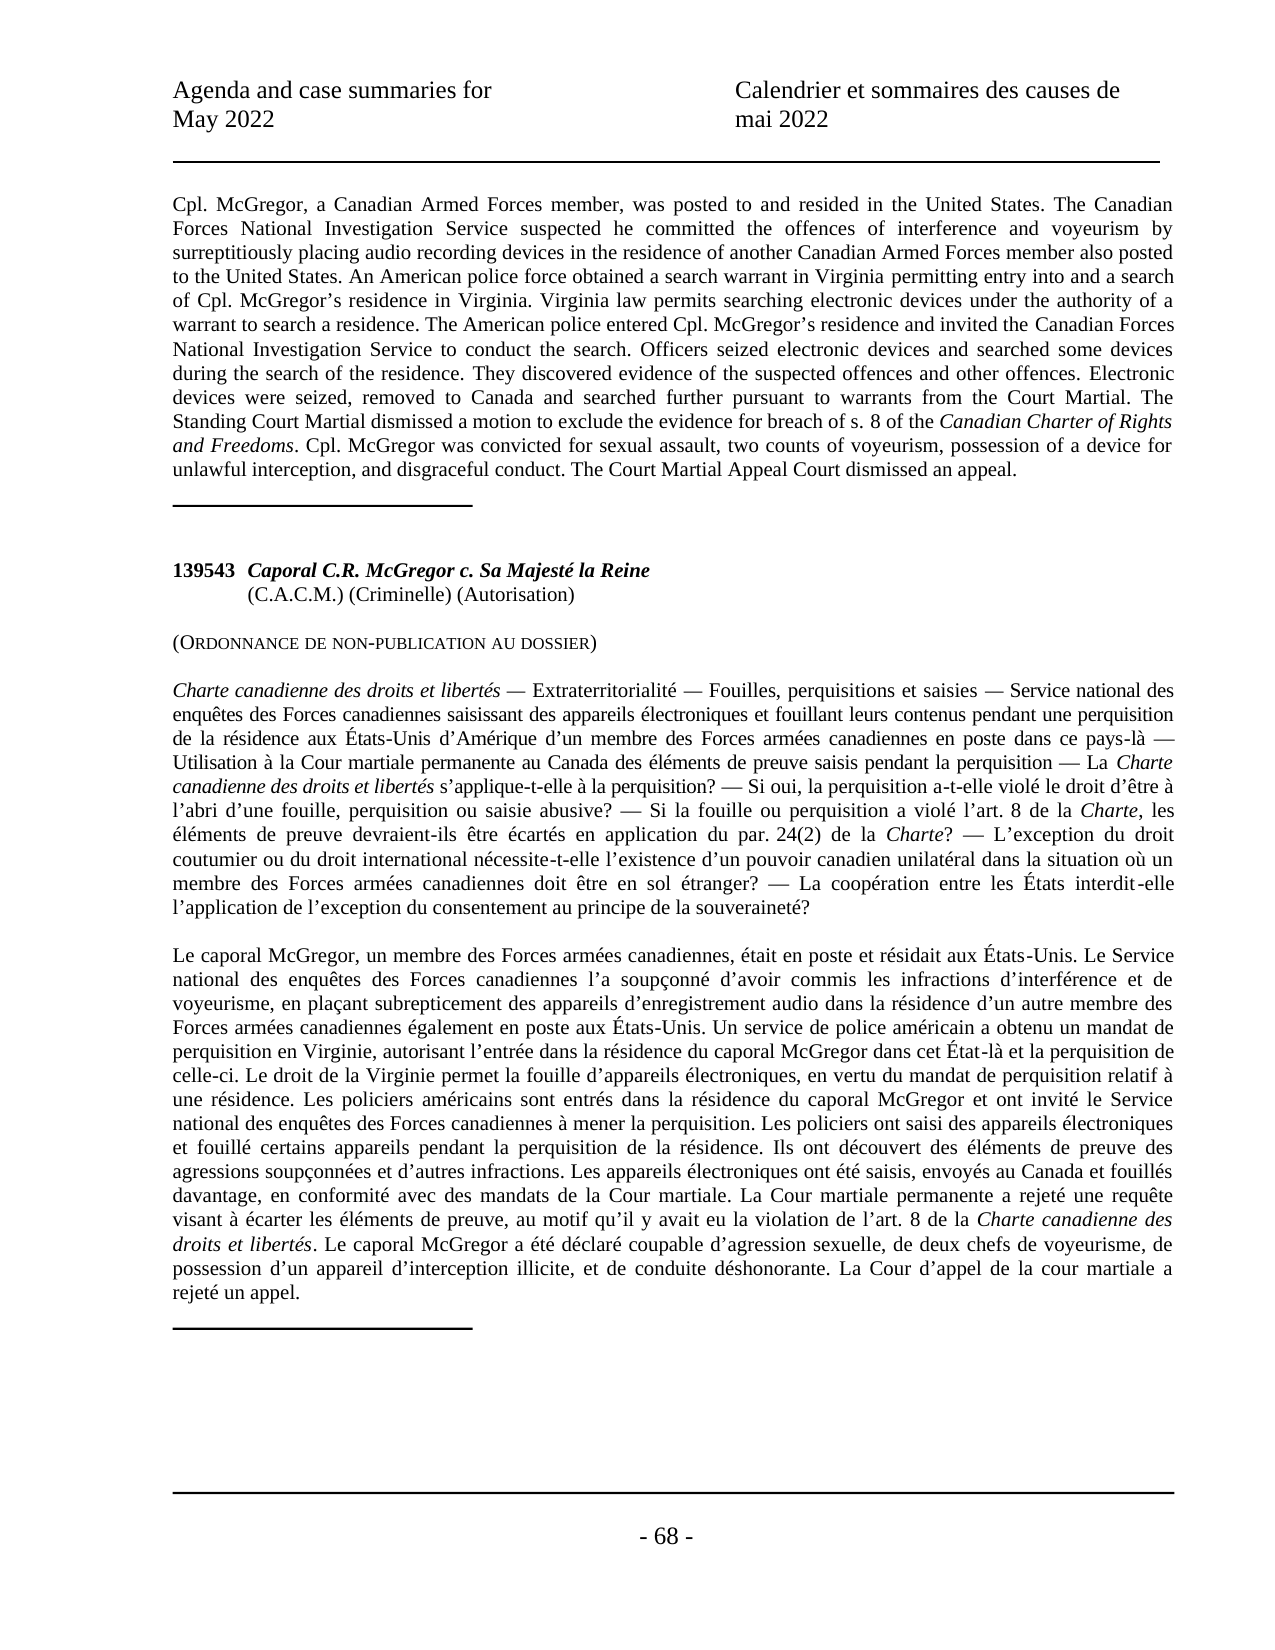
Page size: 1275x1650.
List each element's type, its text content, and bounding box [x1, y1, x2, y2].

text 39543 Caporal C.R. McGregor c. Sa Majesté la Reine [172, 558, 1174, 582]
text (C.A.C.M.) (Criminelle) (Autorisation) [172, 582, 1174, 606]
text Charte canadienne des droits et libertés — Extraterritorialité — Fouilles, perquisitions et saisies — Service national des enquêtes des Forces canadiennes saisissant des appareils électroniques et fouillant leurs contenus pendant une perquisition de la résidence aux États-Unis d’Amérique d’un membre des Forces armées canadiennes en poste dans ce pays-là — Utilisation à la Cour martiale permanente au Canada des éléments de preuve saisis pendant la perquisition — La Charte canadienne des droits et libertés s’applique-t-elle à la perquisition? — Si oui, la perquisition a-t-elle violé le droit d’être à l’abri d’une fouille, perquisition ou saisie abusive? — Si la fouille ou perquisition a violé l’art. 8 de la Charte, les éléments de preuve devraient-ils être écartés en application du par. 24(2) de la Charte? — L’exception du droit coutumier ou du droit international nécessite-t-elle l’existence d’un pouvoir canadien unilatéral dans la situation où un membre des Forces armées canadiennes doit être en sol étranger? — La coopération entre les États interdit-elle l’application de l’exception du consentement au principe de la souveraineté? [172, 678, 1174, 919]
text (Ordonnance de non-publication au dossier) [172, 630, 1174, 654]
text Le caporal McGregor, un membre des Forces armées canadiennes, était en poste et résidait aux États-Unis. Le Service national des enquêtes des Forces canadiennes l’a soupçonné d’avoir commis les infractions d’interférence et de voyeurisme, en plaçant subrepticement des appareils d’enregistrement audio dans la résidence d’un autre membre des Forces armées canadiennes également en poste aux États-Unis. Un service de police américain a obtenu un mandat de perquisition en Virginie, autorisant l’entrée dans la résidence du caporal McGregor dans cet État-là et la perquisition de celle-ci. Le droit de la Virginie permet la fouille d’appareils électroniques, en vertu du mandat de perquisition relatif à une résidence. Les policiers américains sont entrés dans la résidence du caporal McGregor et ont invité le Service national des enquêtes des Forces canadiennes à mener la perquisition. Les policiers ont saisi des appareils électroniques et fouillé certains appareils pendant la perquisition de la résidence. Ils ont découvert des éléments de preuve des agressions soupçonnées et d’autres infractions. Les appareils électroniques ont été saisis, envoyés au Canada et fouillés davantage, en conformité avec des mandats de la Cour martiale. La Cour martiale permanente a rejeté une requête visant à écarter les éléments de preuve, au motif qu’il y avait eu la violation de l’art. 8 de la Charte canadienne des droits et libertés. Le caporal McGregor a été déclaré coupable d’agression sexuelle, de deux chefs de voyeurisme, de possession d’un appareil d’interception illicite, et de conduite déshonorante. La Cour d’appel de la cour martiale a rejeté un appel. [172, 943, 1174, 1304]
text Cpl. McGregor, a Canadian Armed Forces member, was posted to and resided in the United States. The Canadian Forces National Investigation Service suspected he committed the offences of interference and voyeurism by surreptitiously placing audio recording devices in the residence of another Canadian Armed Forces member also posted to the United States. An American police force obtained a search warrant in Virginia permitting entry into and a search of Cpl. McGregor’s residence in Virginia. Virginia law permits searching electronic devices under the authority of a warrant to search a residence. The American police entered Cpl. McGregor’s residence and invited the Canadian Forces National Investigation Service to conduct the search. Officers seized electronic devices and searched some devices during the search of the residence. They discovered evidence of the suspected offences and other offences. Electronic devices were seized, removed to Canada and searched further pursuant to warrants from the Court Martial. The Standing Court Martial dismissed a motion to exclude the evidence for breach of s. 8 of the Canadian Charter of Rights and Freedoms. Cpl. McGregor was convicted for sexual assault, two counts of voyeurism, possession of a device for unlawful interception, and disgraceful conduct. The Court Martial Appeal Court dismissed an appeal. [172, 192, 1174, 481]
